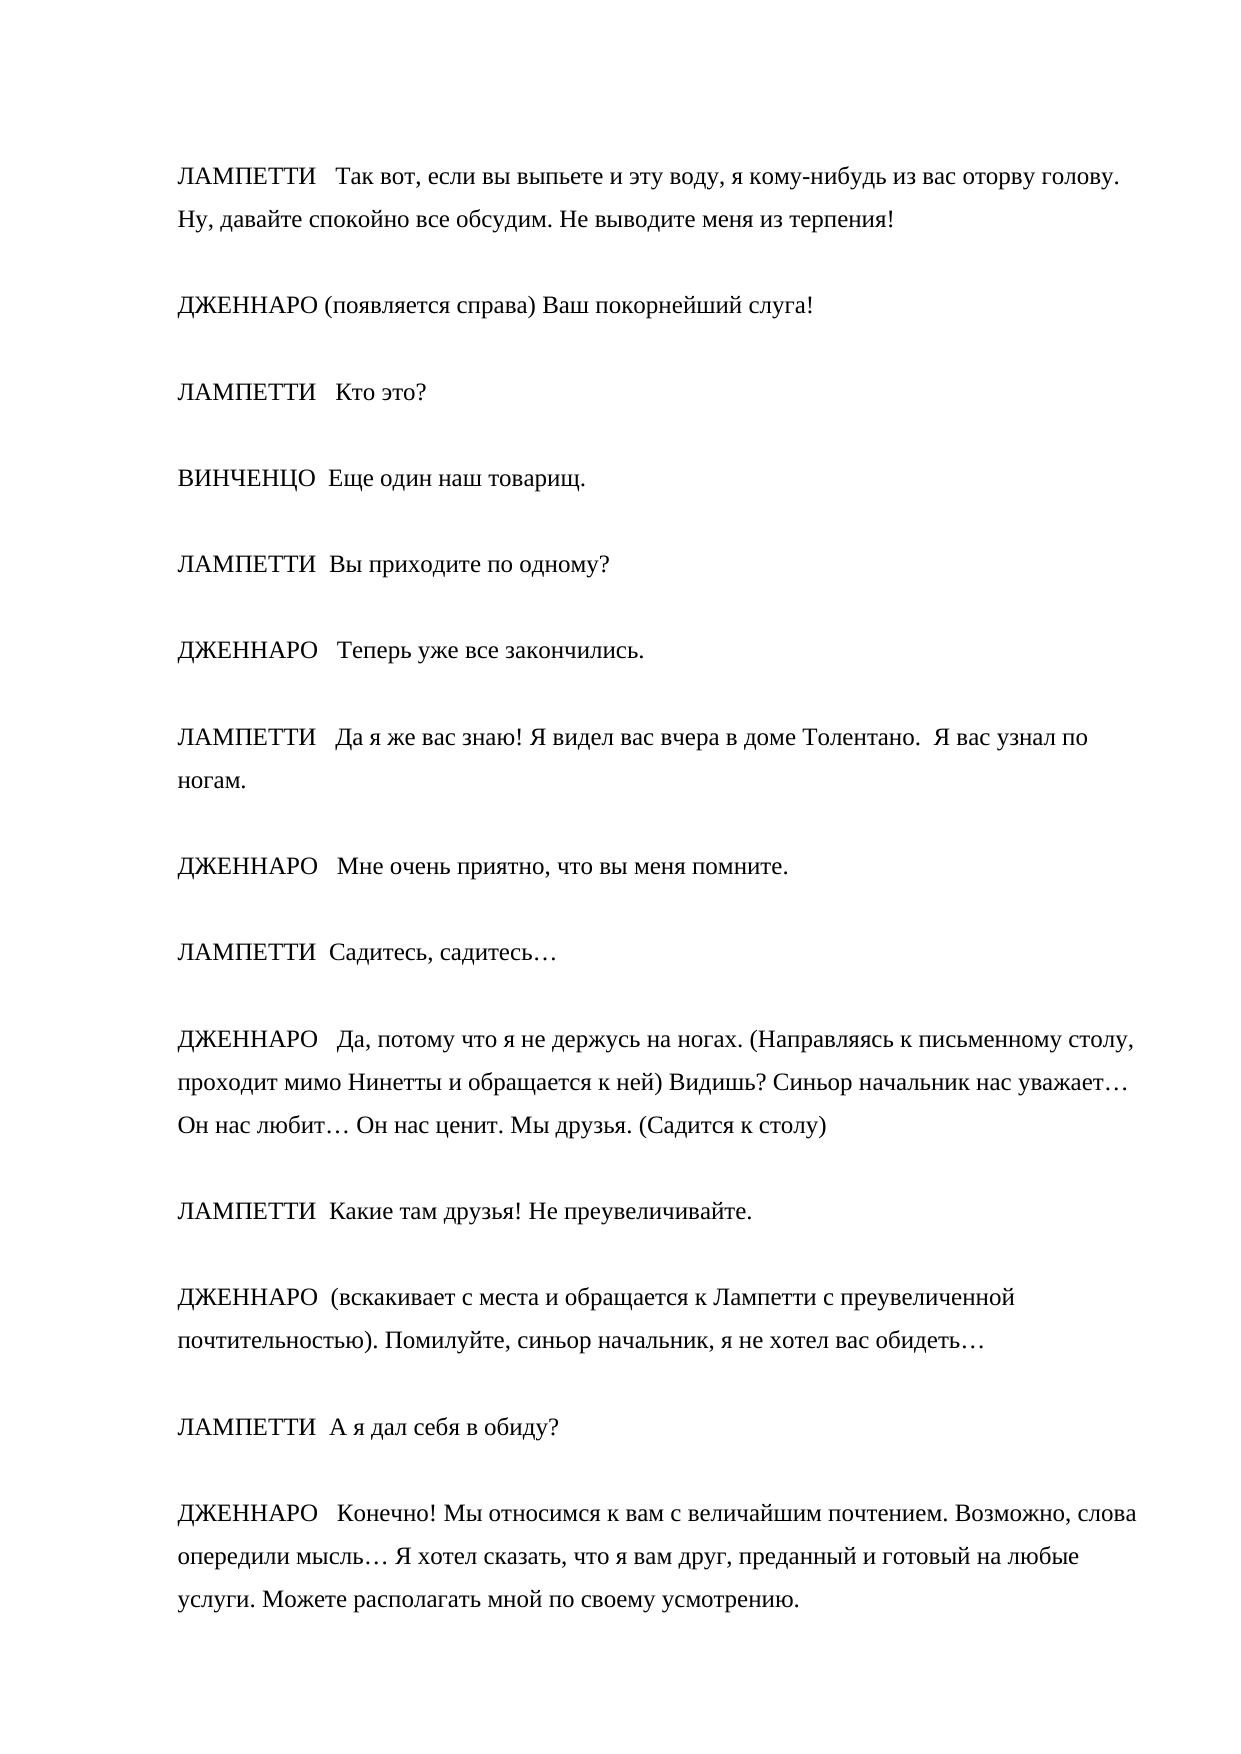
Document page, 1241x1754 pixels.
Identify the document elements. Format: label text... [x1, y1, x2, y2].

text ДЖЕННАРО (появляется справа) Ваш покорнейший слуга! [177, 291, 1152, 319]
text ЛАМПЕТТИ Да я же вас знаю! Я видел вас вчера в доме Толентано. Я вас узнал по ногам. [177, 722, 1152, 794]
text ВИНЧЕНЦО Еще один наш товарищ. [177, 463, 1152, 492]
text ДЖЕННАРО Мне очень приятно, что вы меня помните. [177, 851, 1152, 880]
text ЛАМПЕТТИ Садитесь, садитесь… [177, 937, 1152, 966]
text ДЖЕННАРО Конечно! Мы относимся к вам с величайшим почтением. Возможно, слова опередили мысль… Я хотел сказать, что я вам друг, преданный и готовый на любые услуги. Можете располагать мной по своему усмотрению. [177, 1498, 1152, 1613]
text ДЖЕННАРО Теперь уже все закончились. [177, 636, 1152, 664]
text ЛАМПЕТТИ А я дал себя в обиду? [177, 1412, 1152, 1441]
text ЛАМПЕТТИ Кто это? [177, 377, 1152, 406]
text ЛАМПЕТТИ Так вот, если вы выпьете и эту воду, я кому-нибудь из вас оторву голову. Ну, давайте спокойно все обсудим. Не выводите меня из терпения! [177, 161, 1152, 233]
text ДЖЕННАРО Да, потому что я не держусь на ногах. (Направляясь к письменному столу, проходит мимо Нинетты и обращается к ней) Видишь? Синьор начальник нас уважает… Он нас любит… Он нас ценит. Мы друзья. (Садится к столу) [177, 1024, 1152, 1139]
text ЛАМПЕТТИ Какие там друзья! Не преувеличивайте. [177, 1196, 1152, 1225]
text ДЖЕННАРО (вскакивает с места и обращается к Лампетти с преувеличенной почтительностью). Помилуйте, синьор начальник, я не хотел вас обидеть… [177, 1282, 1152, 1354]
text ЛАМПЕТТИ Вы приходите по одному? [177, 549, 1152, 578]
